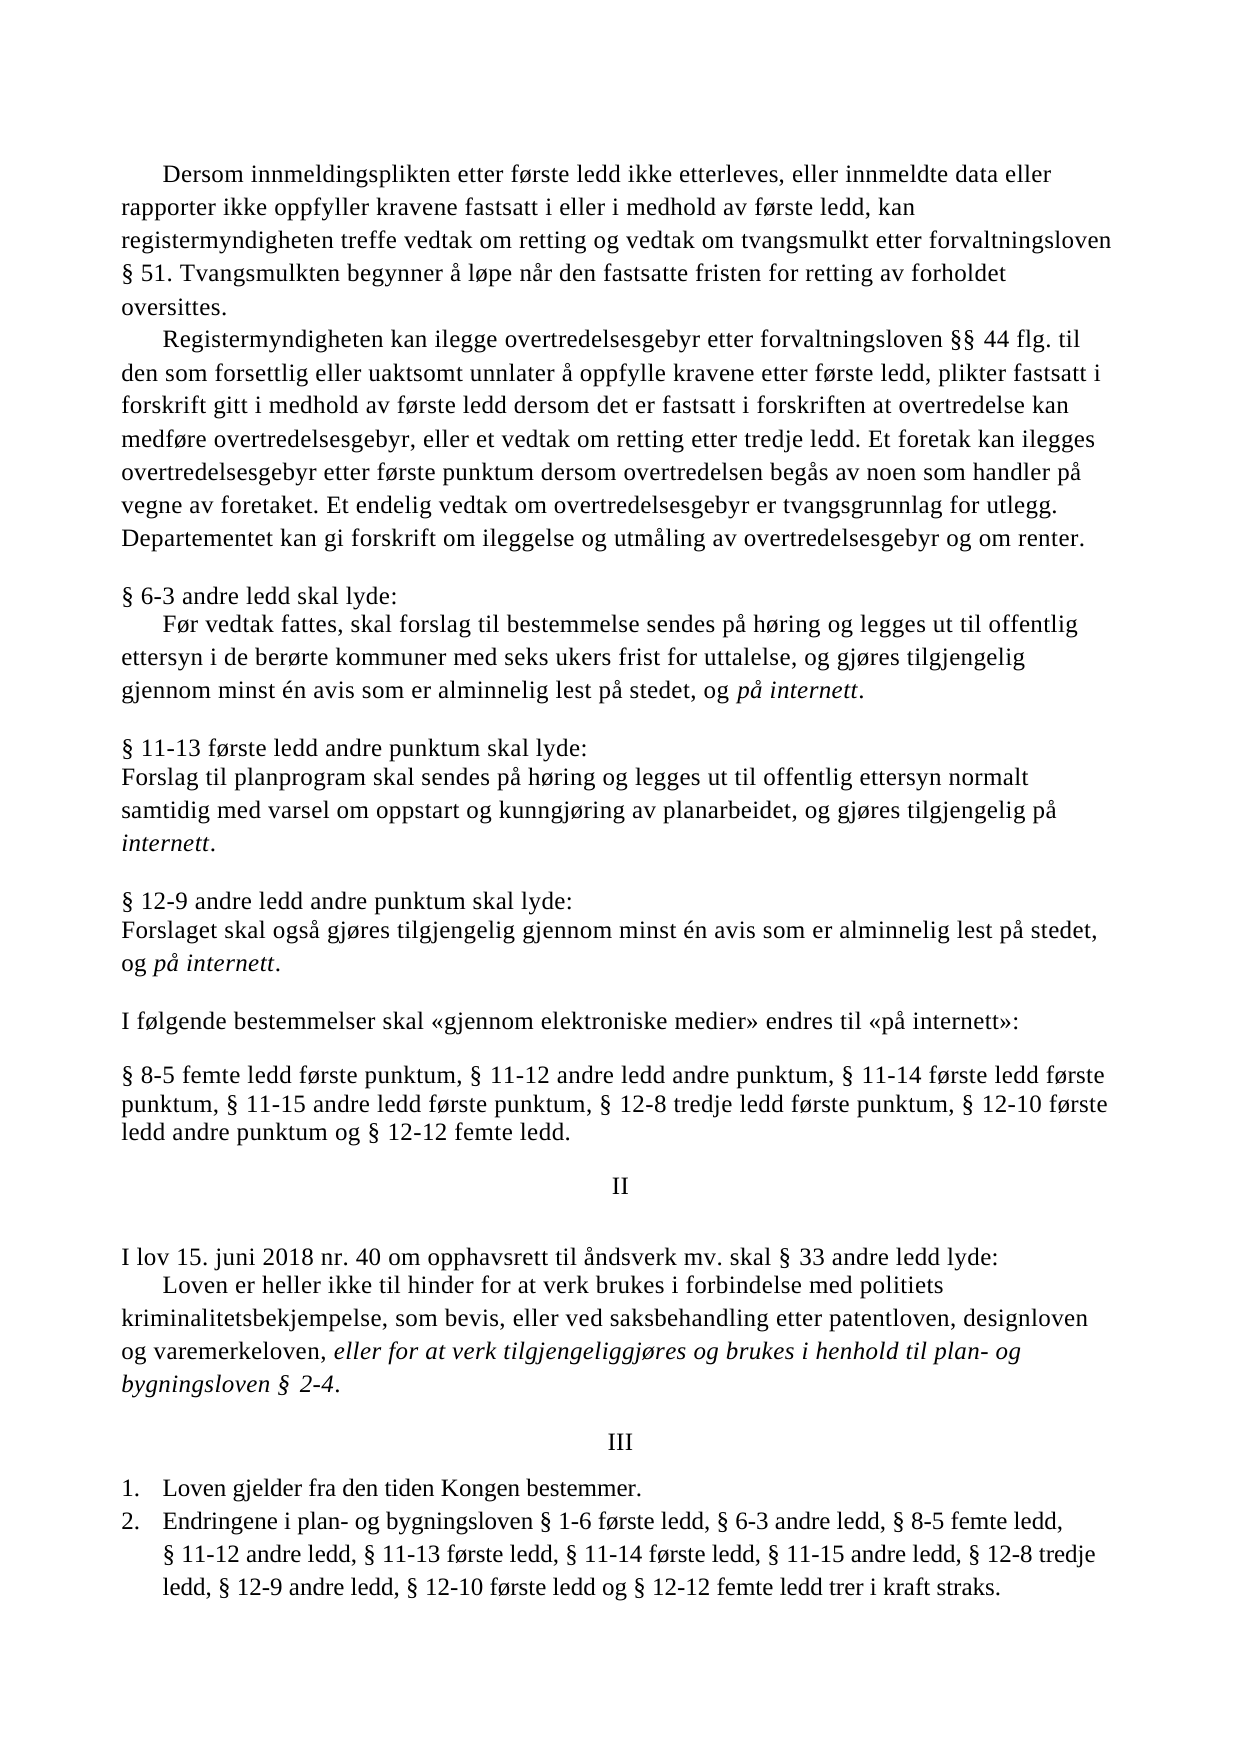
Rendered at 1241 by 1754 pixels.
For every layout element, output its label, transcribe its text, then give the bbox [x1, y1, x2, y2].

text § 11-13 første ledd andre punktum skal lyde: [121, 733, 1119, 762]
text § 12-9 andre ledd andre punktum skal lyde: [121, 886, 1119, 915]
text § 8-5 femte ledd første punktum, § 11-12 andre ledd andre punktum, § 11-14 første ledd første punktum, § 11-15 andre ledd første punktum, § 12-8 tredje ledd første punktum, § 12-10 første ledd andre punktum og § 12-12 femte ledd. [121, 1060, 1119, 1146]
text III [121, 1427, 1119, 1456]
text II [121, 1171, 1119, 1200]
list 1. Loven gjelder fra den tiden Kongen bestemmer. [121, 1473, 1119, 1502]
text Forslaget skal også gjøres tilgjengelig gjennom minst én avis som er alminnelig lest på stedet, og på internett. [121, 915, 1119, 977]
text § 6-3 andre ledd skal lyde: [121, 581, 1119, 609]
text I følgende bestemmelser skal «gjennom elektroniske medier» endres til «på internett»: [121, 1006, 1119, 1035]
text Forslag til planprogram skal sendes på høring og legges ut til offentlig ettersyn normalt samtidig med varsel om oppstart og kunngjøring av planarbeidet, og gjøres tilgjengelig på internett. [121, 762, 1119, 857]
text Registermyndigheten kan ilegge overtredelsesgebyr etter forvaltningsloven §§ 44 flg. til den som forsettlig eller uaktsomt unnlater å oppfylle kravene etter første ledd, plikter fastsatt i forskrift gitt i medhold av første ledd dersom det er fastsatt i forskriften at overtredelse kan medføre overtredelsesgebyr, eller et vedtak om retting etter tredje ledd. Et foretak kan ilegges overtredelsesgebyr etter første punktum dersom overtredelsen begås av noen som handler på vegne av foretaket. Et endelig vedtak om overtredelsesgebyr er tvangsgrunnlag for utlegg. Departementet kan gi forskrift om ileggelse og utmåling av overtredelsesgebyr og om renter. [121, 324, 1119, 551]
text I lov 15. juni 2018 nr. 40 om opphavsrett til åndsverk mv. skal § 33 andre ledd lyde: [121, 1242, 1119, 1270]
list 2. Endringene i plan- og bygningsloven § 1-6 første ledd, § 6-3 andre ledd, § 8-5 femte ledd, § 11-12 andre ledd, § 11-13 første ledd, § 11-14 første ledd, § 11-15 andre ledd, § 12-8 tredje ledd, § 12-9 andre ledd, § 12-10 første ledd og § 12-12 femte ledd trer i kraft straks. [121, 1506, 1119, 1601]
text Loven er heller ikke til hinder for at verk brukes i forbindelse med politiets kriminalitetsbekjempelse, som bevis, eller ved saksbehandling etter patentloven, designloven og varemerkeloven, eller for at verk tilgjengeliggjøres og brukes i henhold til plan- og bygningsloven § 2-4. [121, 1270, 1119, 1398]
text Dersom innmeldingsplikten etter første ledd ikke etterleves, eller innmeldte data eller rapporter ikke oppfyller kravene fastsatt i eller i medhold av første ledd, kan registermyndigheten treffe vedtak om retting og vedtak om tvangsmulkt etter forvaltningsloven § 51. Tvangsmulkten begynner å løpe når den fastsatte fristen for retting av forholdet oversittes. [121, 159, 1119, 320]
text Før vedtak fattes, skal forslag til bestemmelse sendes på høring og legges ut til offentlig ettersyn i de berørte kommuner med seks ukers frist for uttalelse, og gjøres tilgjengelig gjennom minst én avis som er alminnelig lest på stedet, og på internett. [121, 609, 1119, 704]
